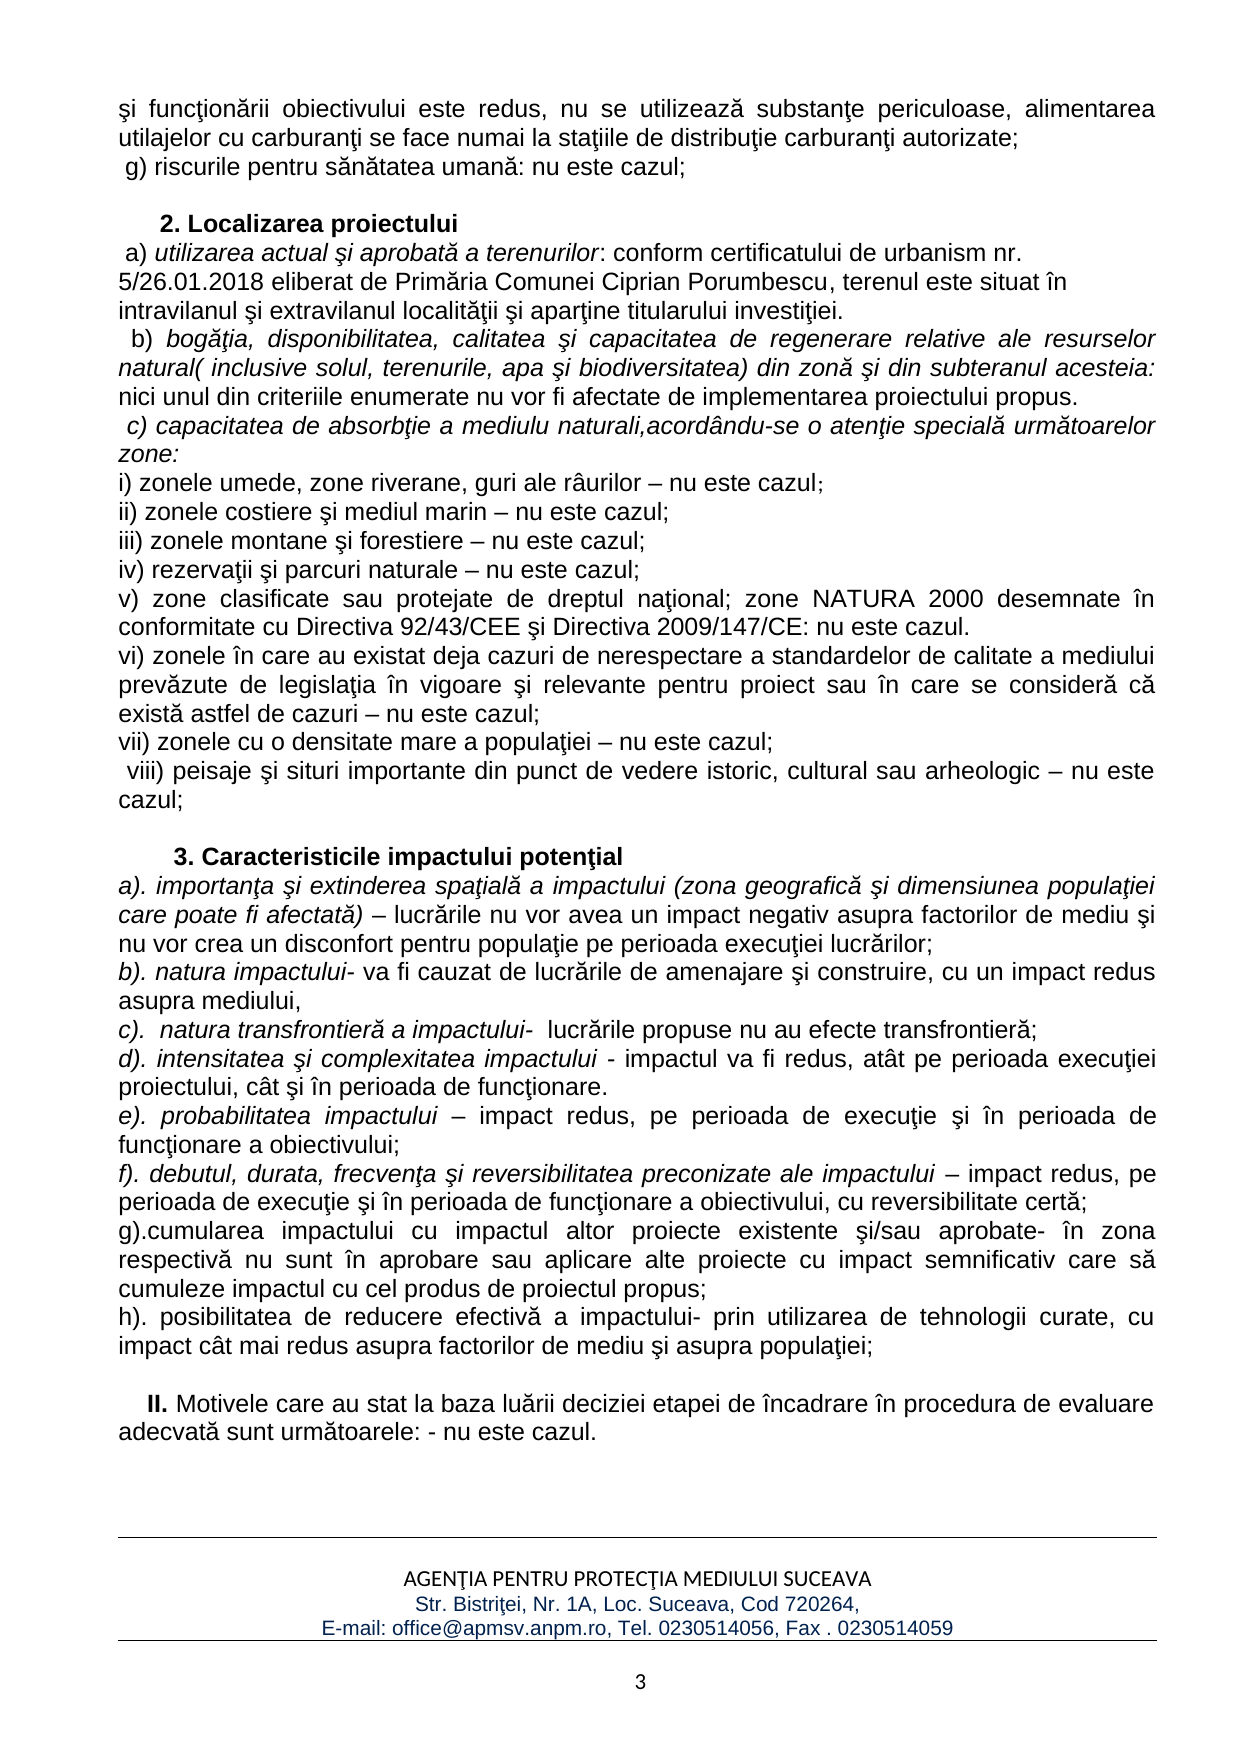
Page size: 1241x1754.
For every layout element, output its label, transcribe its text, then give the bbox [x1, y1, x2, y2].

text h). posibilitatea de reducere efectivă a impactului- prin utilizarea de tehnologii curate, cu impact cât mai redus asupra factorilor de mediu şi asupra populaţiei; [118, 1302, 1157, 1360]
text 2. Localizarea proiectului [118, 209, 1157, 238]
text iii) zonele montane şi forestiere – nu este cazul; [118, 526, 1157, 555]
text viii) peisaje şi situri importante din punct de vedere istoric, cultural sau arheologic – nu este cazul; [118, 756, 1157, 814]
text g) riscurile pentru sănătatea umană: nu este cazul; [118, 152, 1157, 181]
text i) zonele umede, zone riverane, guri ale râurilor – nu este cazul; [118, 468, 1157, 497]
text vi) zonele în care au existat deja cazuri de nerespectare a standardelor de calitate a mediului prevăzute de legislaţia în vigoare şi relevante pentru proiect sau în care se consideră că există astfel de cazuri – nu este cazul; [118, 641, 1157, 727]
text f). debutul, durata, frecvenţa şi reversibilitatea preconizate ale impactului – impact redus, pe perioada de execuţie şi în perioada de funcţionare a obiectivului, cu reversibilitate certă; [118, 1159, 1157, 1216]
text e). probabilitatea impactului – impact redus, pe perioada de execuţie şi în perioada de funcţionare a obiectivului; [118, 1101, 1157, 1159]
text v) zone clasificate sau protejate de dreptul naţional; zone NATURA 2000 desemnate în conformitate cu Directiva 92/43/CEE şi Directiva 2009/147/CE: nu este cazul. [118, 584, 1157, 641]
text II. Motivele care au stat la baza luării deciziei etapei de încadrare în procedura de evaluare adecvată sunt următoarele: - nu este cazul. [118, 1389, 1157, 1446]
text ii) zonele costiere şi mediul marin – nu este cazul; [118, 497, 1157, 526]
text b) bogăţia, disponibilitatea, calitatea şi capacitatea de regenerare relative ale resurselor natural( inclusive solul, terenurile, apa şi biodiversitatea) din zonă şi din subteranul acesteia: nici unul din criteriile enumerate nu vor fi afectate de implementarea proiectului propus. [118, 324, 1157, 411]
text b). natura impactului- va fi cauzat de lucrările de amenajare şi construire, cu un impact redus asupra mediului, [118, 957, 1157, 1015]
text c) capacitatea de absorbţie a mediulu naturali,acordându-se o atenţie specială următoarelor zone: [118, 411, 1157, 468]
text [118, 94, 1157, 152]
text d). intensitatea şi complexitatea impactului - impactul va fi redus, atât pe perioada execuţiei proiectului, cât şi în perioada de funcţionare. [118, 1044, 1157, 1101]
text iv) rezervaţii şi parcuri naturale – nu este cazul; [118, 555, 1157, 584]
text c). natura transfrontieră a impactului- lucrările propuse nu au efecte transfrontieră; [118, 1015, 1157, 1044]
text g).cumularea impactului cu impactul altor proiecte existente şi/sau aprobate- în zona respectivă nu sunt în aprobare sau aplicare alte proiecte cu impact semnificativ care să cumuleze impactul cu cel produs de proiectul propus; [118, 1216, 1157, 1302]
text a). importanţa şi extinderea spaţială a impactului (zona geografică şi dimensiunea populaţiei care poate fi afectată) – lucrările nu vor avea un impact negativ asupra factorilor de mediu şi nu vor crea un disconfort pentru populaţie pe perioada execuţiei lucrărilor; [118, 871, 1157, 957]
text a) utilizarea actual şi aprobată a terenurilor: conform certificatului de urbanism nr. 5/26.01.2018 eliberat de Primăria Comunei Ciprian Porumbescu, terenul este situat în intravilanul şi extravilanul localităţii şi aparţine titularului investiţiei. [118, 238, 1157, 324]
text vii) zonele cu o densitate mare a populaţiei – nu este cazul; [118, 727, 1157, 756]
text 3. Caracteristicile impactului potenţial [118, 842, 1157, 871]
